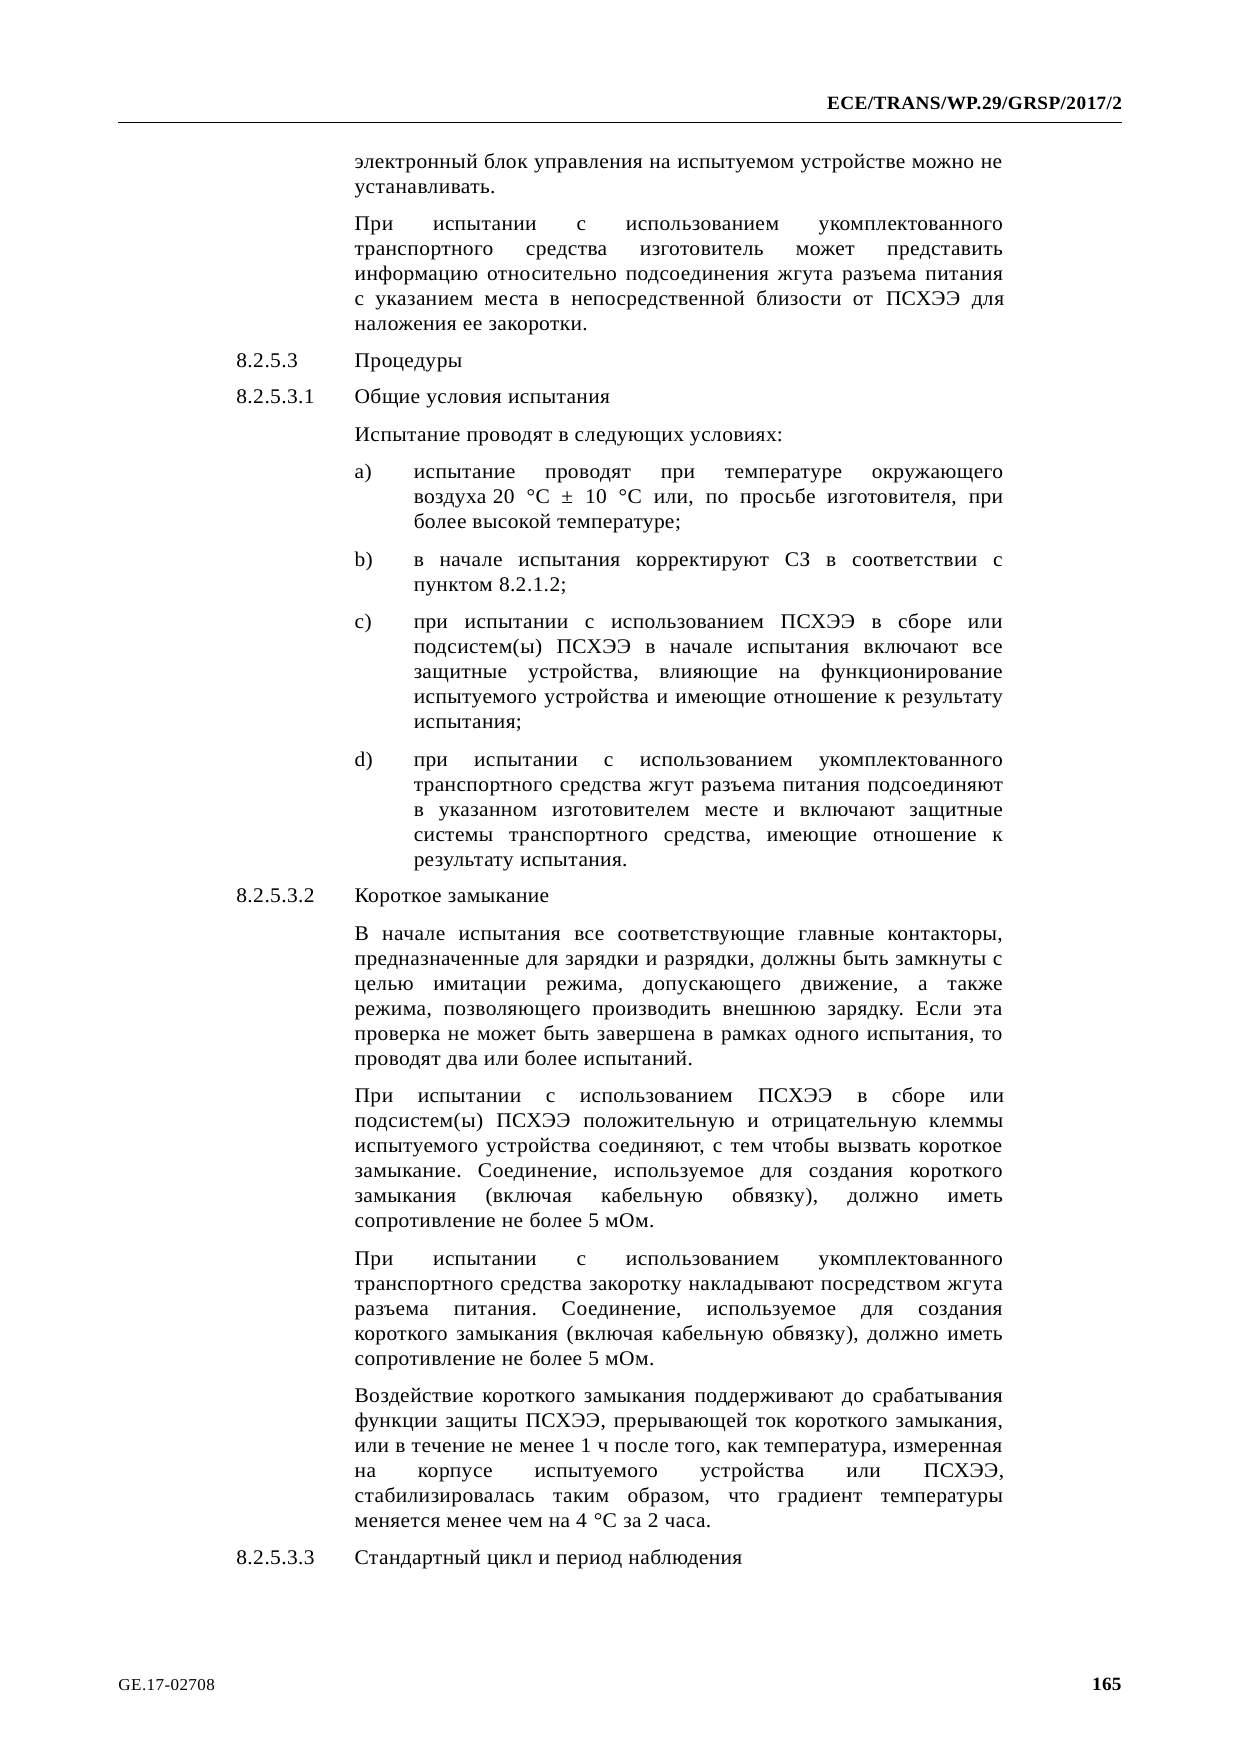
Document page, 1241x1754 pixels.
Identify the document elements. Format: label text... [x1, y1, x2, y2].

text При испытании с использованием укомплектованного транспортного средства изготовитель может представить информацию относительно подсоединения жгута разъема питания с указанием места в непосредственной близости от ПСХЭЭ для наложения ее закоротки. [354, 210, 1004, 335]
text c) при испытании с использованием ПСХЭЭ в сборе или подсистем(ы) ПСХЭЭ в начале испытания включают все защитные устройства, влияющие на функционирование испытуемого устройства и имеющие отношение к результату испытания; [354, 608, 1004, 733]
text Воздействие короткого замыкания поддерживают до срабатывания функции защиты ПСХЭЭ, прерывающей ток короткого замыкания, или в течение не менее 1 ч после того, как температура, измеренная на корпусе испытуемого устройства или ПСХЭЭ, стабилизировалась таким образом, что градиент температуры меняется менее чем на 4 °C за 2 часа. [354, 1382, 1004, 1532]
text 8.2.5.3 Процедуры [236, 348, 1004, 372]
text a) испытание проводят при температуре окружающего воздуха 20 °C ± 10 °C или, по просьбе изготовителя, при более высокой температуре; [354, 458, 1004, 533]
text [354, 148, 1004, 198]
text d) при испытании с использованием укомплектованного транспортного средства жгут разъема питания подсоединяют в указанном изготовителем месте и включают защитные системы транспортного средства, имеющие отношение к результату испытания. [354, 746, 1004, 871]
text При испытании с использованием укомплектованного транспортного средства закоротку накладывают посредством жгута разъема питания. Соединение, используемое для создания короткого замыкания (включая кабельную обвязку), должно иметь сопротивление не более 5 мОм. [354, 1245, 1004, 1370]
text Испытание проводят в следующих условиях: [354, 421, 1004, 446]
text b) в начале испытания корректируют СЗ в соответствии с пунктом 8.2.1.2; [354, 546, 1004, 596]
text 8.2.5.3.3 Стандартный цикл и период наблюдения [236, 1545, 1004, 1569]
text 8.2.5.3.2 Короткое замыкание [236, 883, 1004, 907]
text При испытании с использованием ПСХЭЭ в сборе или подсистем(ы) ПСХЭЭ положительную и отрицательную клеммы испытуемого устройства соединяют, с тем чтобы вызвать короткое замыкание. Соединение, используемое для создания короткого замыкания (включая кабельную обвязку), должно иметь сопротивление не более 5 мОм. [354, 1082, 1004, 1232]
text В начале испытания все соответствующие главные контакторы, предназначенные для зарядки и разрядки, должны быть замкнуты с целью имитации режима, допускающего движение, а также режима, позволяющего производить внешнюю зарядку. Если эта проверка не может быть завершена в рамках одного испытания, то проводят два или более испытаний. [354, 920, 1004, 1070]
text 8.2.5.3.1 Общие условия испытания [236, 384, 1004, 408]
